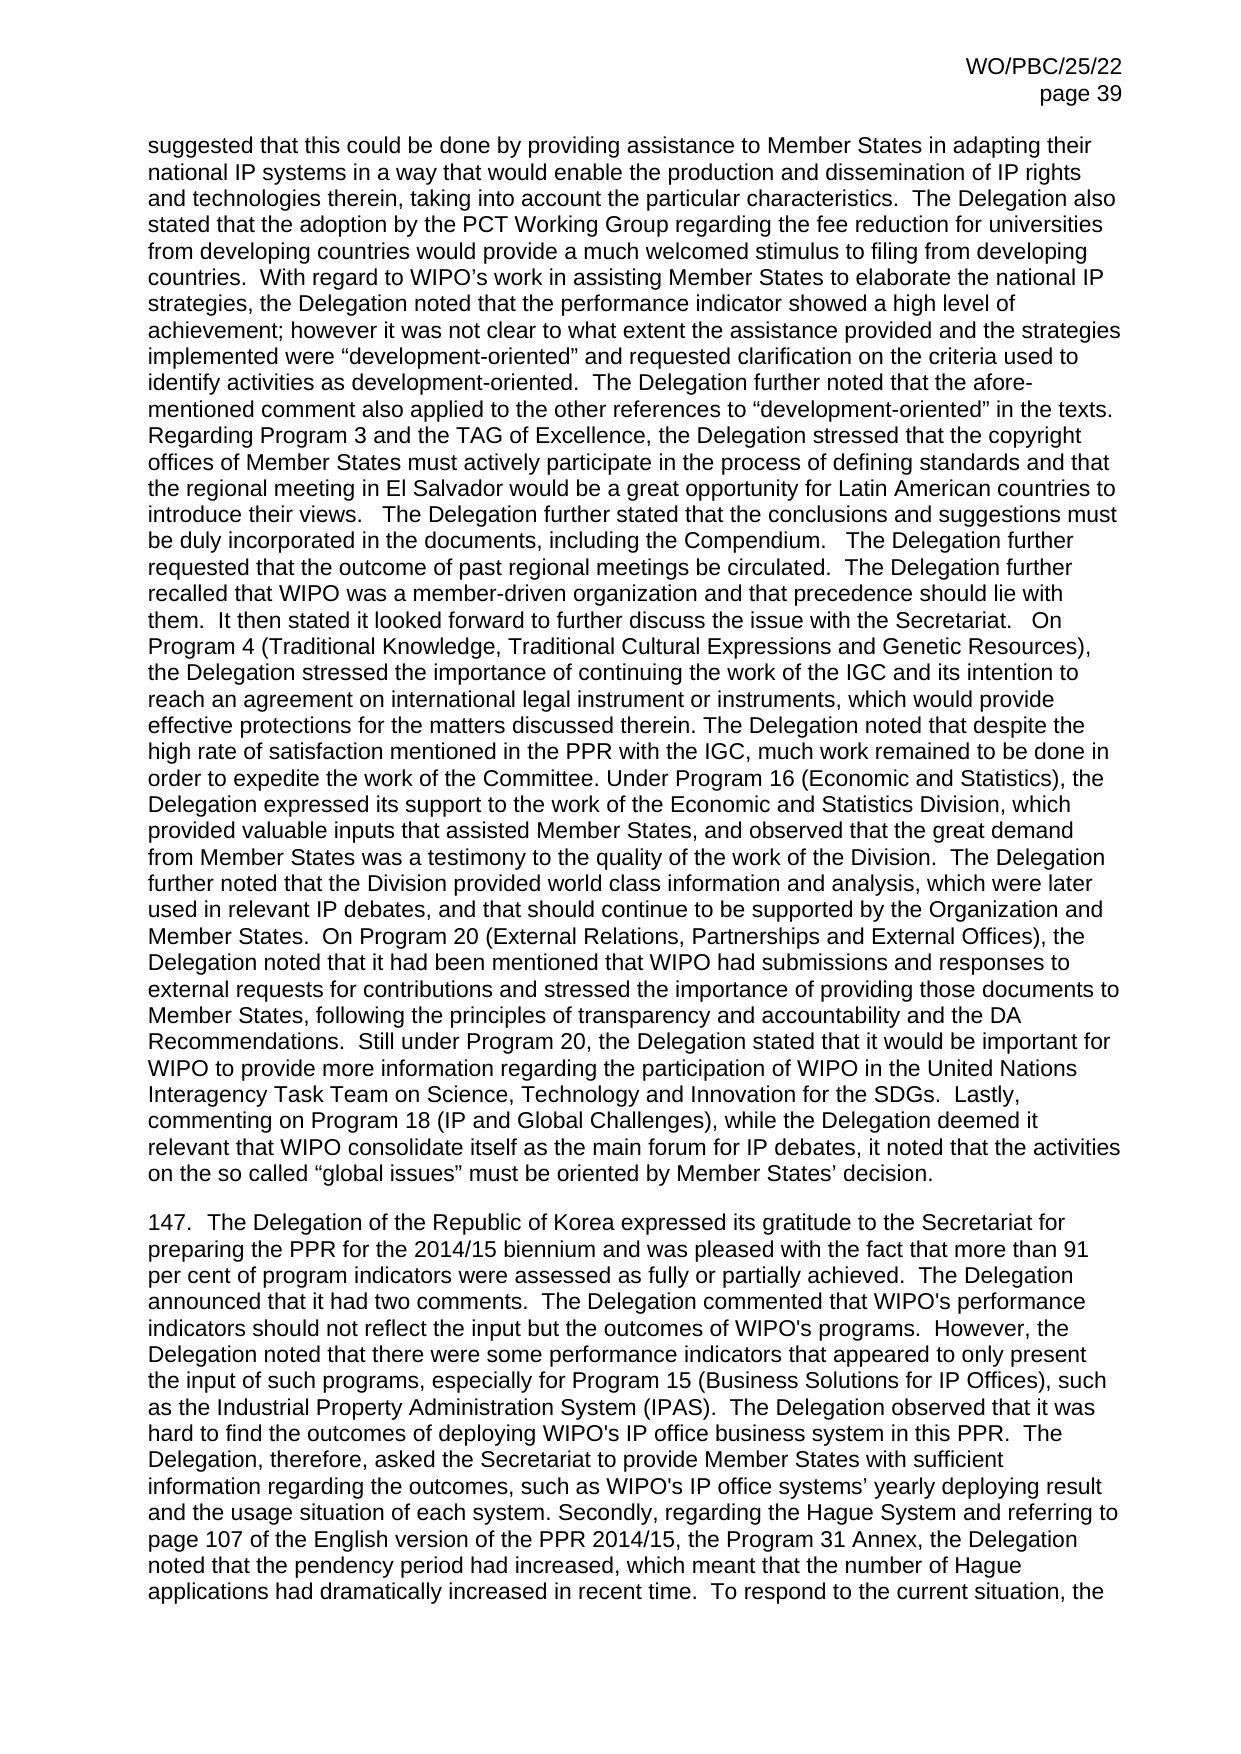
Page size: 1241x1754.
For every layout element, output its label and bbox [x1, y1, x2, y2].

text [148, 132, 1122, 1186]
text [148, 1209, 1122, 1604]
